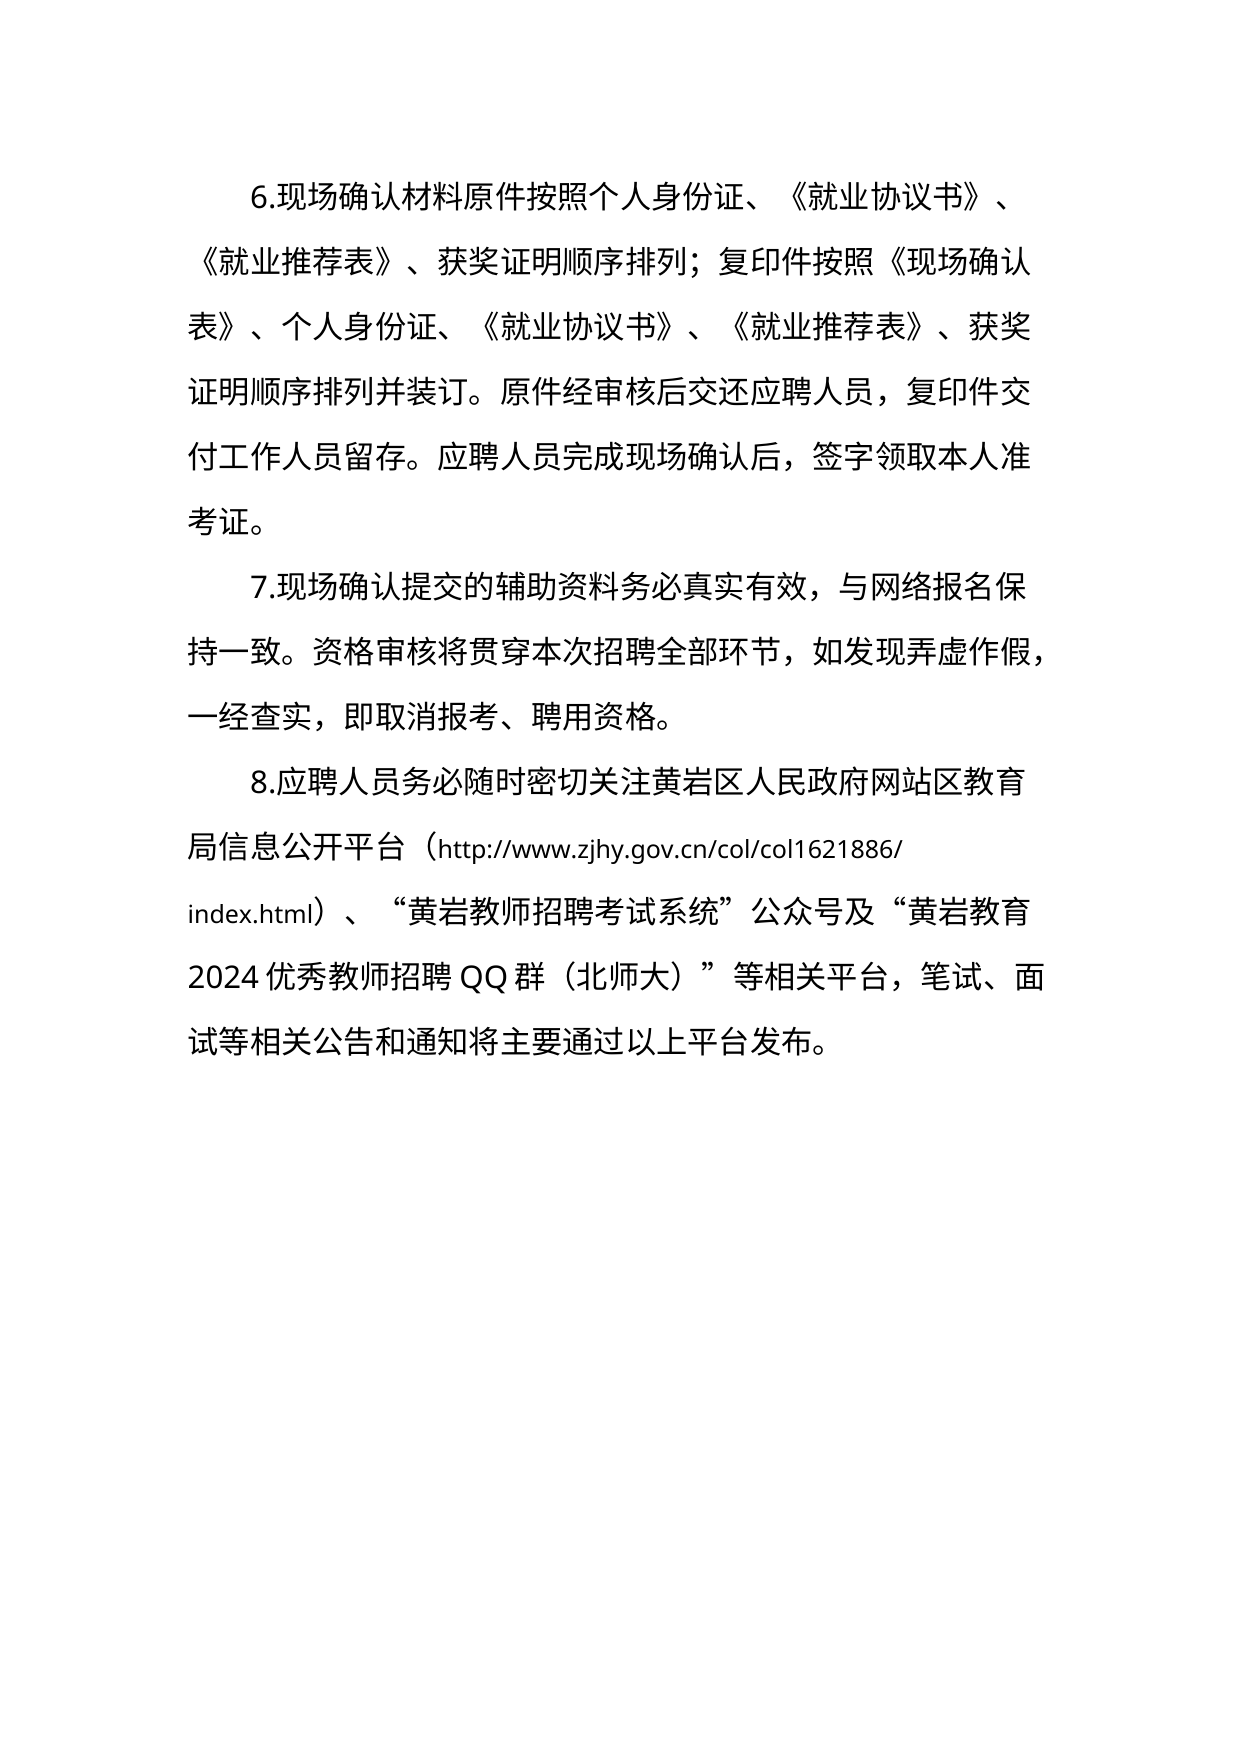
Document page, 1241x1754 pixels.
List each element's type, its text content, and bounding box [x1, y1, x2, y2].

text 7.现场确认提交的辅助资料务必真实有效，与网络报名保持一致。资格审核将贯穿本次招聘全部环节，如发现弄虚作假，一经查实，即取消报考、聘用资格。 [187, 552, 1053, 747]
text 8.应聘人员务必随时密切关注黄岩区人民政府网站区教育局信息公开平台（http://www.zjhy.gov.cn/col/col1621886/index.html）、“黄岩教师招聘考试系统”公众号及“黄岩教育2024优秀教师招聘QQ群（北师大）”等相关平台，笔试、面试等相关公告和通知将主要通过以上平台发布。 [187, 747, 1053, 1072]
text 6.现场确认材料原件按照个人身份证、《就业协议书》、《就业推荐表》、获奖证明顺序排列；复印件按照《现场确认表》、个人身份证、《就业协议书》、《就业推荐表》、获奖证明顺序排列并装订。原件经审核后交还应聘人员，复印件交付工作人员留存。应聘人员完成现场确认后，签字领取本人准考证。 [187, 162, 1053, 552]
